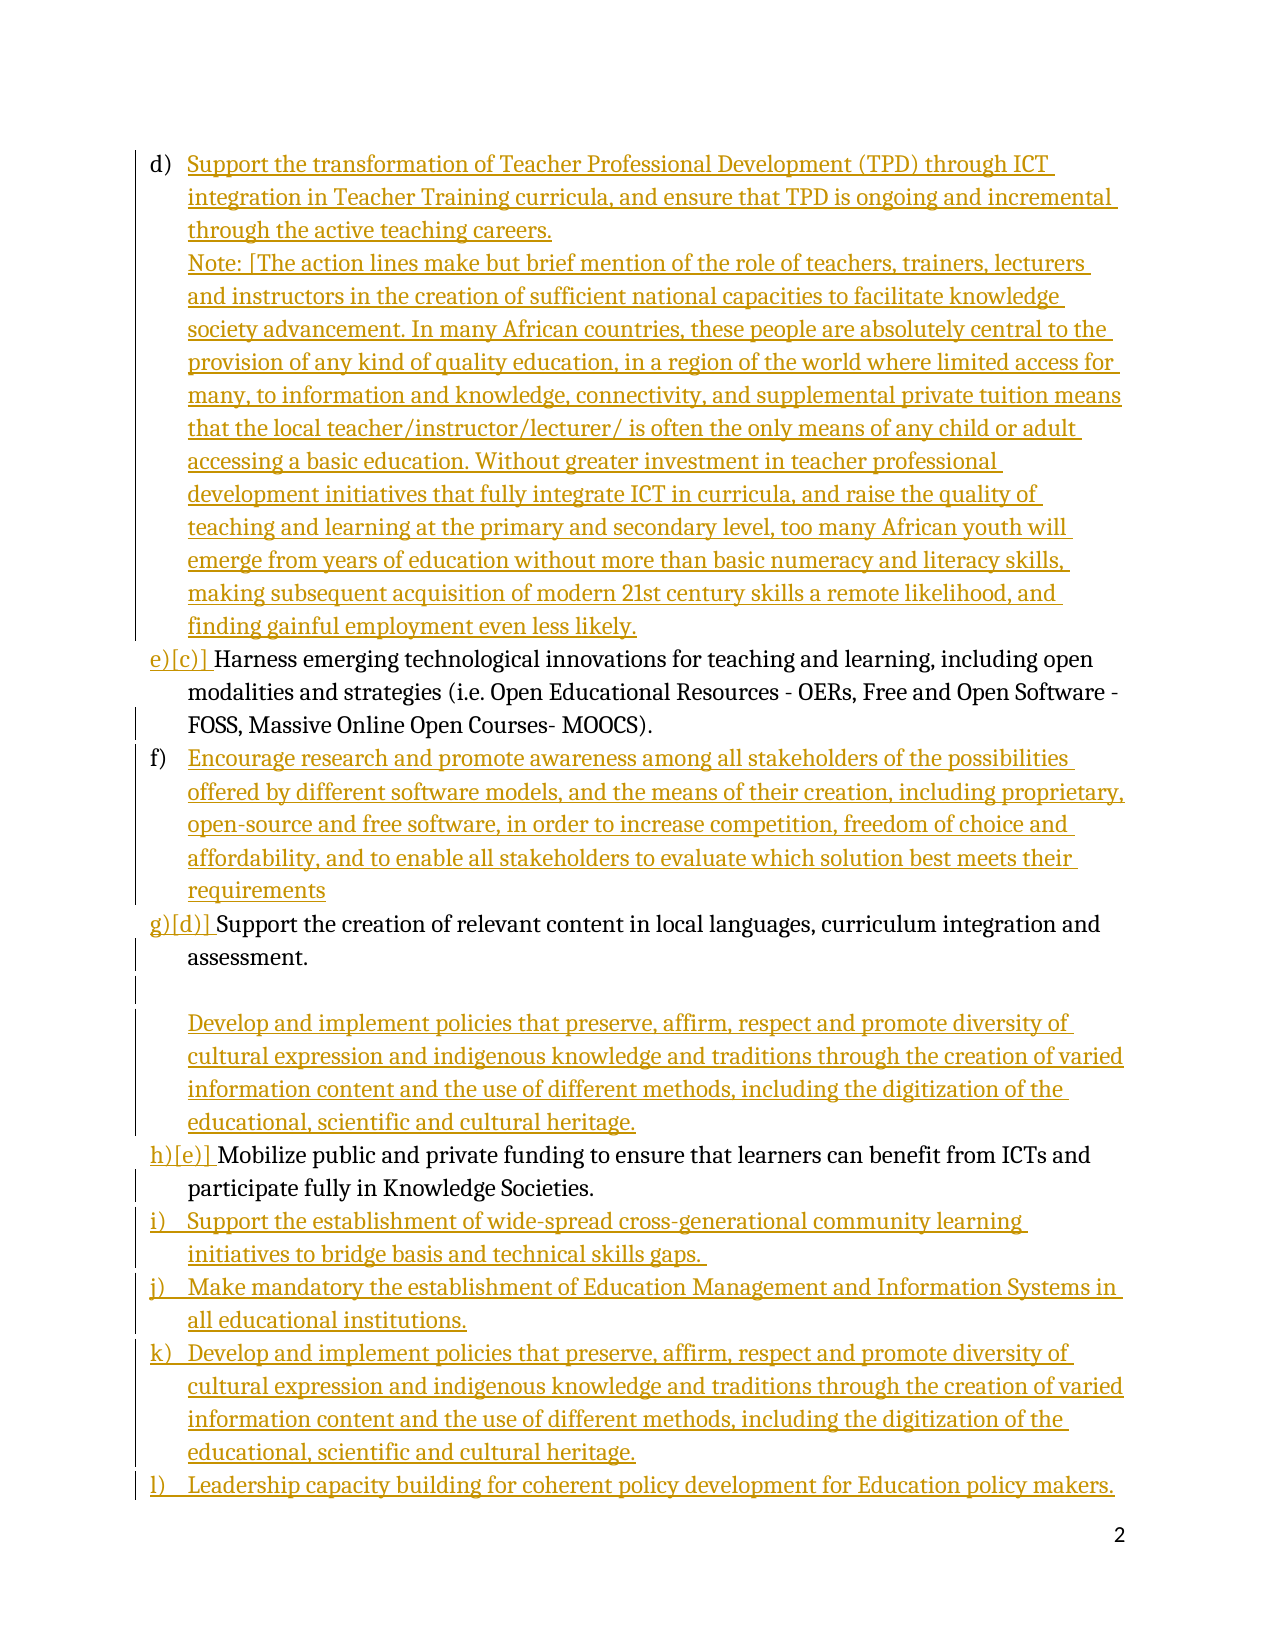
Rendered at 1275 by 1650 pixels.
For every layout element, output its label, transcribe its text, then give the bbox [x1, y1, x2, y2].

list Support the creation of relevant content in local languages, curriculum integration and assessment. [150, 909, 1125, 971]
list Harness emerging technological innovations for teaching and learning, including open modalities and strategies (i.e. Open Educational Resources - OERs, Free and Open Software - FOSS, Massive Online Open Courses- MOOCS). [150, 645, 1125, 740]
list Mobilize public and private funding to ensure that learners can benefit from ICTs and participate fully in Knowledge Societies. [150, 1141, 1125, 1202]
